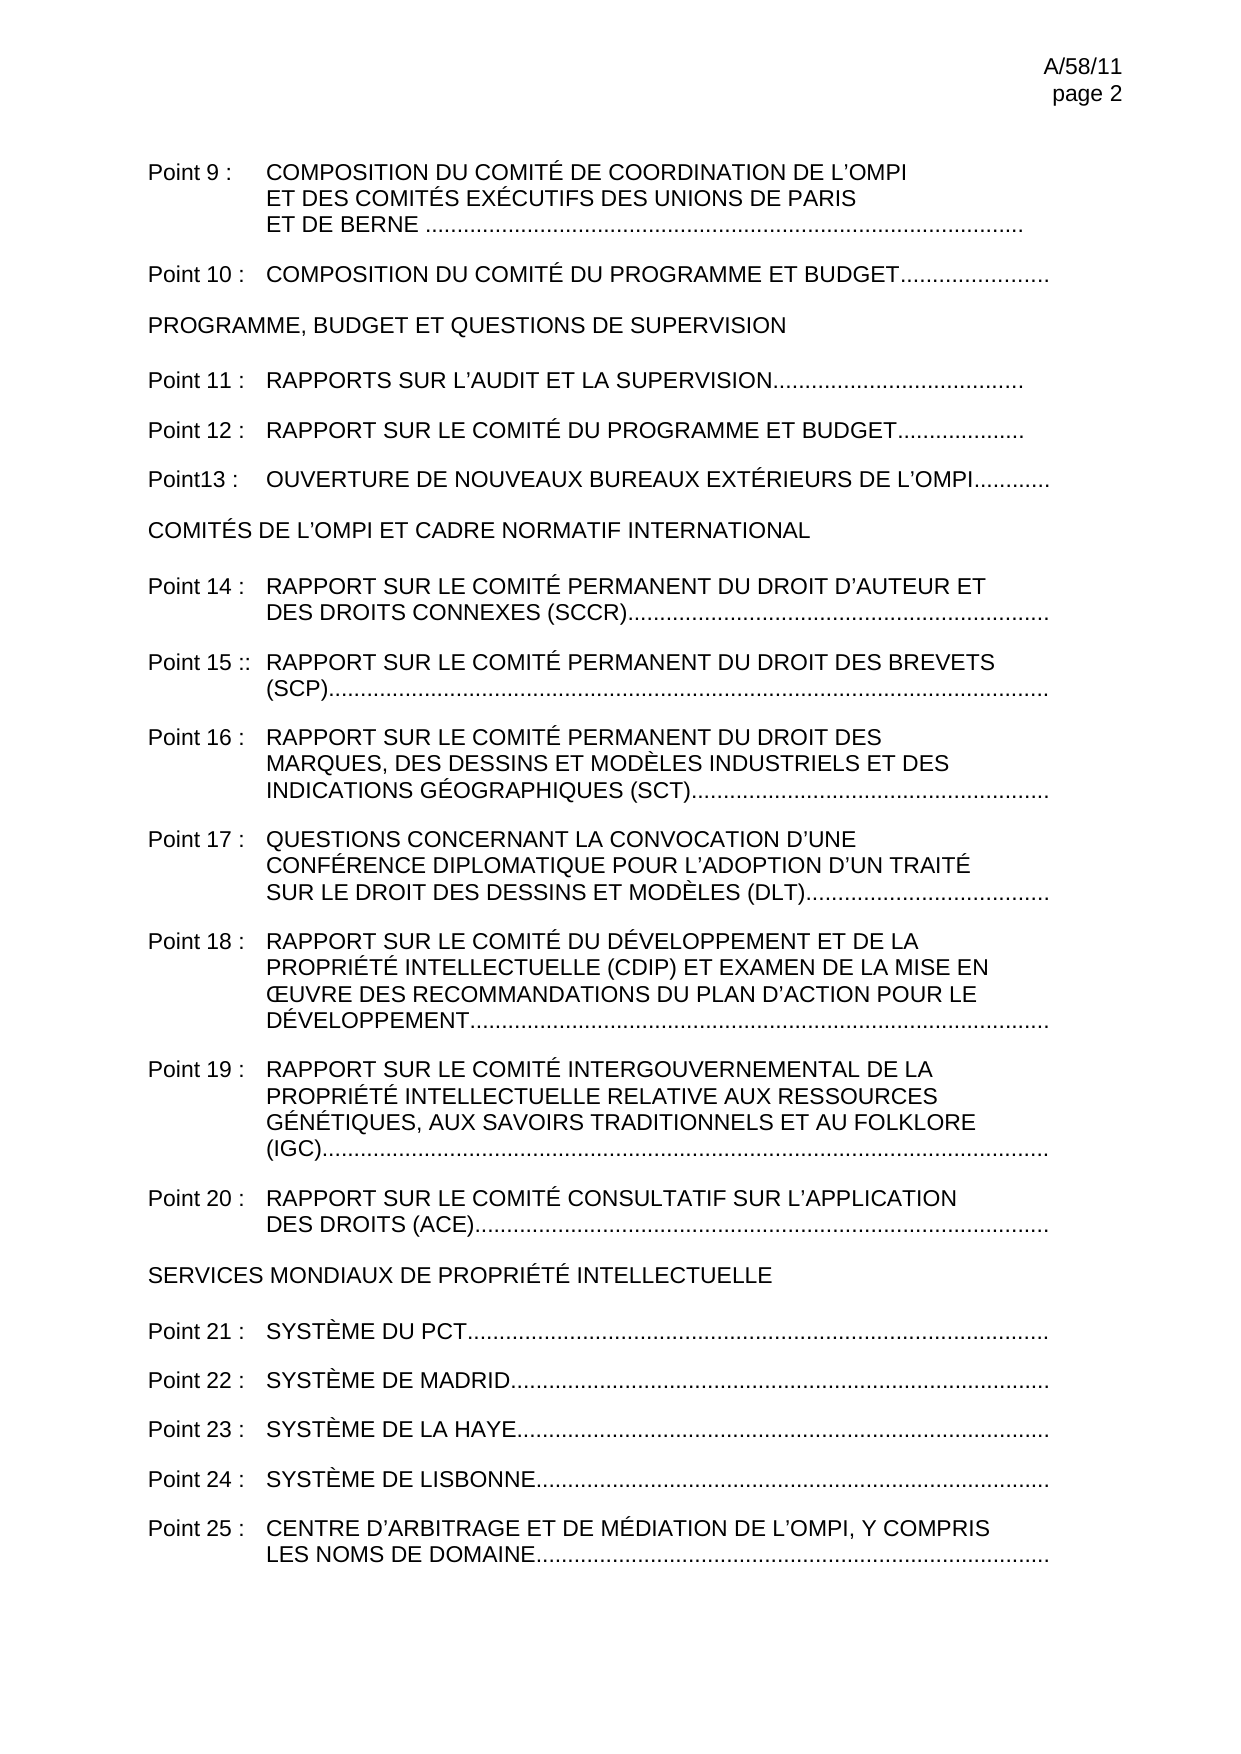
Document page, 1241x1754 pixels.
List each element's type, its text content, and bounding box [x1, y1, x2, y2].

subtitle Services mondiaux de propriété intellectuelle [148, 1262, 1004, 1289]
text Point 20 : RAPPORT SUR LE COMITÉ CONSULTATIF SUR L’APPLICATION DES DROITS (ACE) 86 [148, 1185, 1004, 1237]
text Point 11 : RAPPORTS SUR L’AUDIT ET LA SUPERVISION 56 à 63 [148, 367, 1004, 394]
text Point 16 : RAPPORT SUR LE COMITÉ PERMANENT DU DROIT DES MARQUES, DES DESSINS ET MODÈLES INDUSTRIELS ET DES INDICATIONS GÉOGRAPHIQUES (SCT) 82 [148, 724, 1004, 803]
text Point 22 : SYSTÈME DE MADRID 88 [148, 1367, 1004, 1393]
text Point 21 : SYSTÈME DU PCT 87 [148, 1318, 1004, 1344]
text Point 9 : COMPOSITION DU COMITÉ DE COORDINATION DE L’OMPI ET DES COMITÉS EXÉCUTIFS DES UNIONS DE PARIS ET DE BERNE 29 à 54 [148, 158, 1004, 238]
text Point 10 : COMPOSITION DU COMITÉ DU PROGRAMME ET BUDGET 55 [148, 261, 1004, 287]
text Point 14 : RAPPORT SUR LE COMITÉ PERMANENT DU DROIT D’AUTEUR ET DES DROITS CONNEXES (SCCR) 80 [148, 573, 1004, 626]
subtitle COMITÉS DE L’ompi ET CADRE NORMATIF INTERNATIONAL [148, 517, 1004, 544]
text Point 15 :: RAPPORT SUR LE COMITÉ PERMANENT DU DROIT DES BREVETS (SCP) 81 [148, 648, 1004, 701]
subtitle Programme, budget et questions de supervision [148, 312, 1004, 338]
text Point 24 : SYSTÈME DE LISBONNE 90 [148, 1466, 1004, 1492]
text Point 23 : SYSTÈME DE LA HAYE 89 [148, 1416, 1004, 1443]
text Point13 : OUVERTURE DE NOUVEAUX BUREAUX EXTÉRIEURS DE L’OMPI 79 [148, 466, 1004, 492]
text Point 12 : RAPPORT SUR LE COMITÉ DU PROGRAMME ET BUDGET 64 à 78 [148, 417, 1004, 443]
text Point 18 : RAPPORT SUR LE COMITÉ DU DÉVELOPPEMENT ET DE LA PROPRIÉTÉ INTELLECTUELLE (CDIP) ET EXAMEN DE LA MISE EN ŒUVRE DES RECOMMANDATIONS DU PLAN D’ACTION POUR LE DÉVELOPPEMENT 84 [148, 928, 1004, 1033]
text Point 19 : RAPPORT SUR LE COMITÉ INTERGOUVERNEMENTAL DE LA PROPRIÉTÉ INTELLECTUELLE RELATIVE AUX RESSOURCES GÉNÉTIQUES, AUX SAVOIRS TRADITIONNELS ET AU FOLKLORE (IGC) 85 [148, 1056, 1004, 1162]
text Point 25 : CENTRE D’ARBITRAGE ET DE MÉDIATION DE L’OMPI, Y COMPRIS LES NOMS DE DOMAINE 91 [148, 1515, 1004, 1568]
text Point 17 : QUESTIONS CONCERNANT LA CONVOCATION D’UNE CONFÉRENCE DIPLOMATIQUE POUR L’ADOPTION D’UN TRAITÉ SUR LE DROIT DES DESSINS ET MODÈLES (DLT) 83 [148, 826, 1004, 905]
